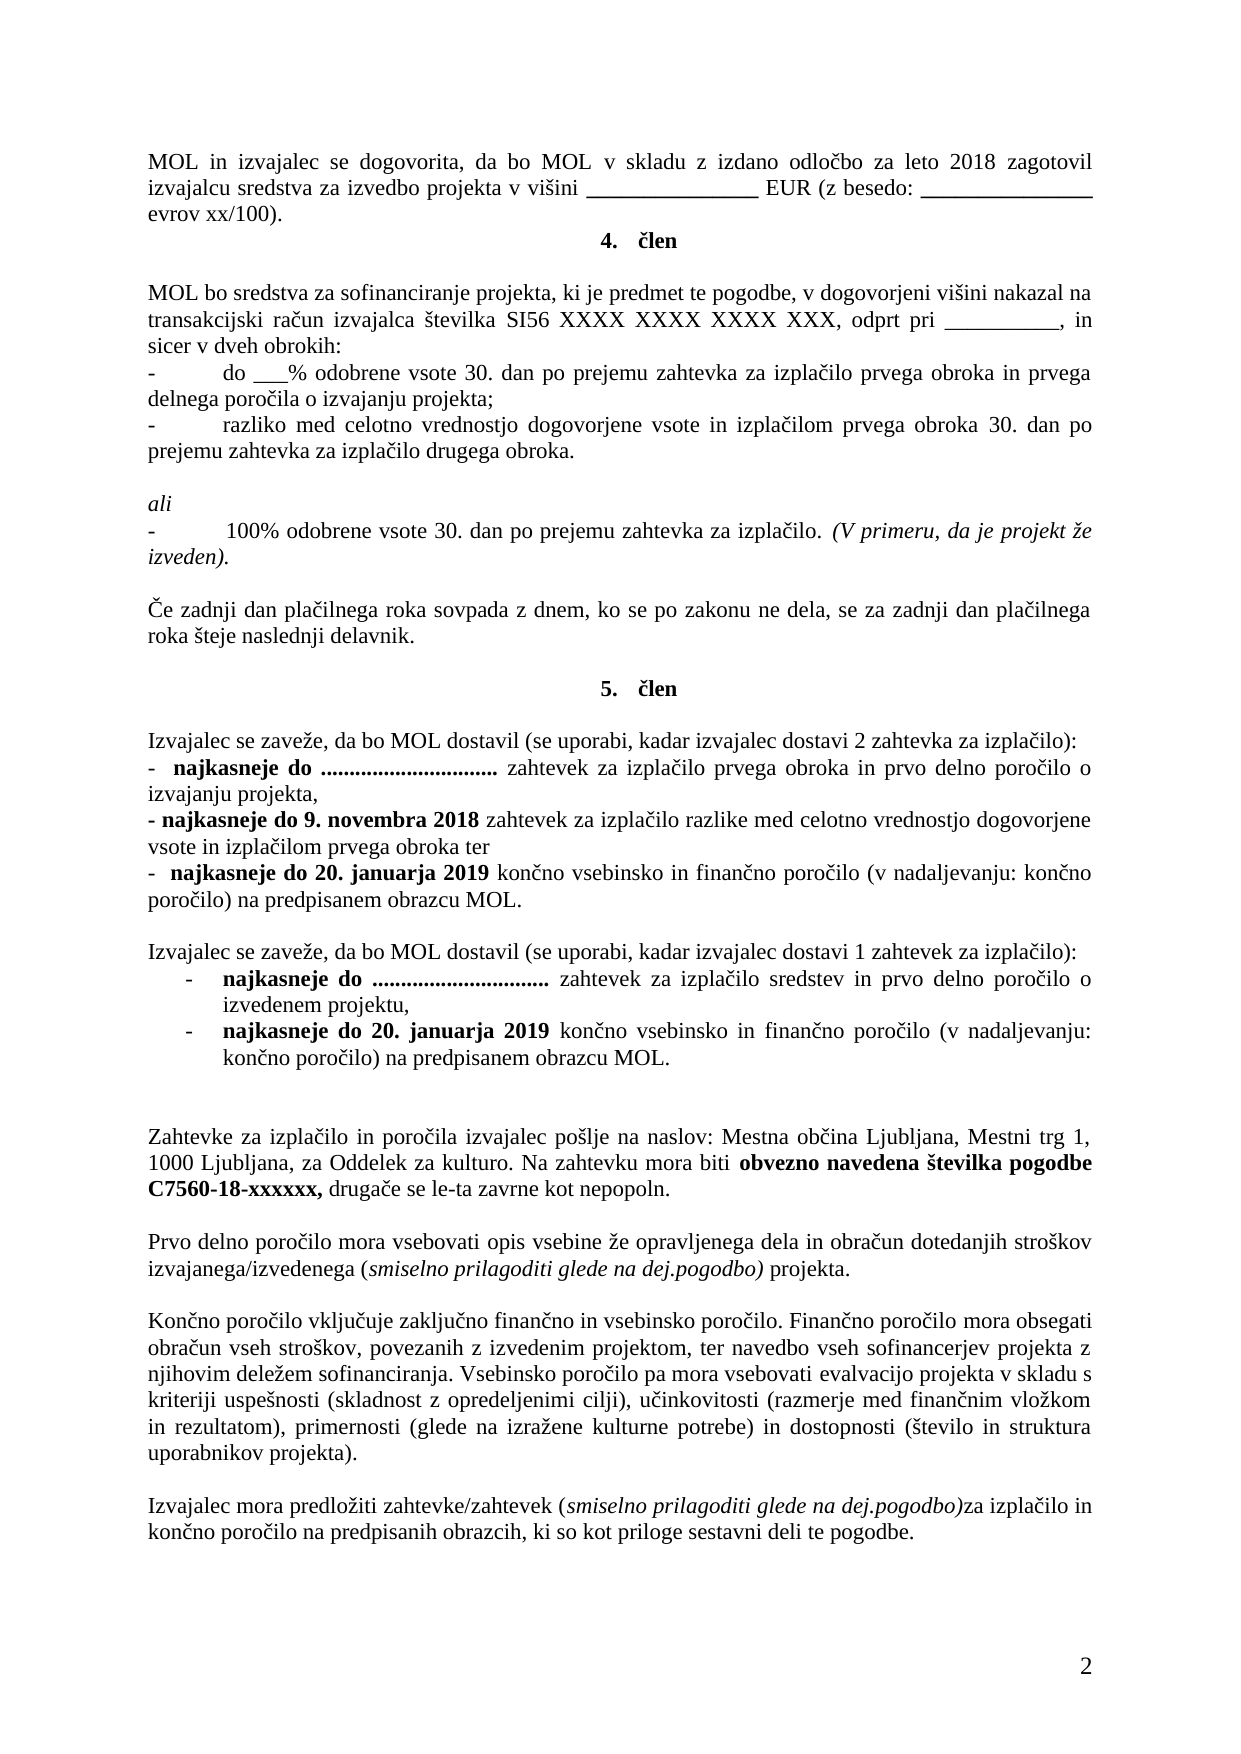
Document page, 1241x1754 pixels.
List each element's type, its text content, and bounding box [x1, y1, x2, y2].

list do ___% odobrene vsote 30. dan po prejemu zahtevka za izplačilo prvega obroka in prvega delnega poročila o izvajanju projekta; [148, 358, 1092, 411]
text Če zadnji dan plačilnega roka sovpada z dnem, ko se po zakonu ne dela, se za zadnji dan plačilnega roka šteje naslednji delavnik. [148, 596, 1092, 648]
text Končno poročilo vključuje zaključno finančno in vsebinsko poročilo. Finančno poročilo mora obsegati obračun vseh stroškov, povezanih z izvedenim projektom, ter navedbo vseh sofinancerjev projekta z njihovim deležem sofinanciranja. Vsebinsko poročilo pa mora vsebovati evalvacijo projekta v skladu s kriteriji uspešnosti (skladnost z opredeljenimi cilji), učinkovitosti (razmerje med finančnim vložkom in rezultatom), primernosti (glede na izražene kulturne potrebe) in dostopnosti (število in struktura uporabnikov projekta). [148, 1307, 1092, 1465]
text Izvajalec se zaveže, da bo MOL dostavil (se uporabi, kadar izvajalec dostavi 1 zahtevek za izplačilo): [148, 938, 1092, 965]
text - 100% odobrene vsote 30. dan po prejemu zahtevka za izplačilo. (V primeru, da je projekt že izveden). [148, 517, 1092, 569]
list člen [185, 675, 1092, 701]
list najkasneje do ............................... zahtevek za izplačilo sredstev in prvo delno poročilo o izvedenem projektu, [185, 965, 1092, 1017]
text - najkasneje do 20. januarja 2019 končno vsebinsko in finančno poročilo (v nadaljevanju: končno poročilo) na predpisanem obrazcu MOL. [148, 859, 1092, 912]
list člen [185, 227, 1092, 253]
text Zahtevke za izplačilo in poročila izvajalec pošlje na naslov: Mestna občina Ljubljana, Mestni trg 1, 1000 Ljubljana, za Oddelek za kulturo. Na zahtevku mora biti obvezno navedena številka pogodbe C7560-18-xxxxxx, drugače se le-ta zavrne kot nepopoln. [148, 1123, 1092, 1202]
text Prvo delno poročilo mora vsebovati opis vsebine že opravljenega dela in obračun dotedanjih stroškov izvajanega/izvedenega (smiselno prilagoditi glede na dej.pogodbo) projekta. [148, 1228, 1092, 1281]
text ali [148, 490, 1092, 517]
text Izvajalec se zaveže, da bo MOL dostavil (se uporabi, kadar izvajalec dostavi 2 zahtevka za izplačilo): [148, 727, 1092, 754]
list razliko med celotno vrednostjo dogovorjene vsote in izplačilom prvega obroka 30. dan po prejemu zahtevka za izplačilo drugega obroka. [148, 411, 1092, 464]
text - najkasneje do ............................... zahtevek za izplačilo prvega obroka in prvo delno poročilo o izvajanju projekta, [148, 754, 1092, 807]
text Izvajalec mora predložiti zahtevke/zahtevek (smiselno prilagoditi glede na dej.pogodbo)za izplačilo in končno poročilo na predpisanih obrazcih, ki so kot priloge sestavni deli te pogodbe. [148, 1492, 1092, 1544]
list najkasneje do 20. januarja 2019 končno vsebinsko in finančno poročilo (v nadaljevanju: končno poročilo) na predpisanem obrazcu MOL. [185, 1017, 1092, 1070]
text MOL in izvajalec se dogovorita, da bo MOL v skladu z izdano odločbo za leto 2018 zagotovil izvajalcu sredstva za izvedbo projekta v višini _______________ EUR (z besedo: _______________ evrov xx/100). [148, 148, 1092, 227]
text MOL bo sredstva za sofinanciranje projekta, ki je predmet te pogodbe, v dogovorjeni višini nakazal na transakcijski račun izvajalca številka SI56 XXXX XXXX XXXX XXX, odprt pri __________, in sicer v dveh obrokih: [148, 279, 1092, 358]
text - najkasneje do 9. novembra 2018 zahtevek za izplačilo razlike med celotno vrednostjo dogovorjene vsote in izplačilom prvega obroka ter [148, 807, 1092, 859]
